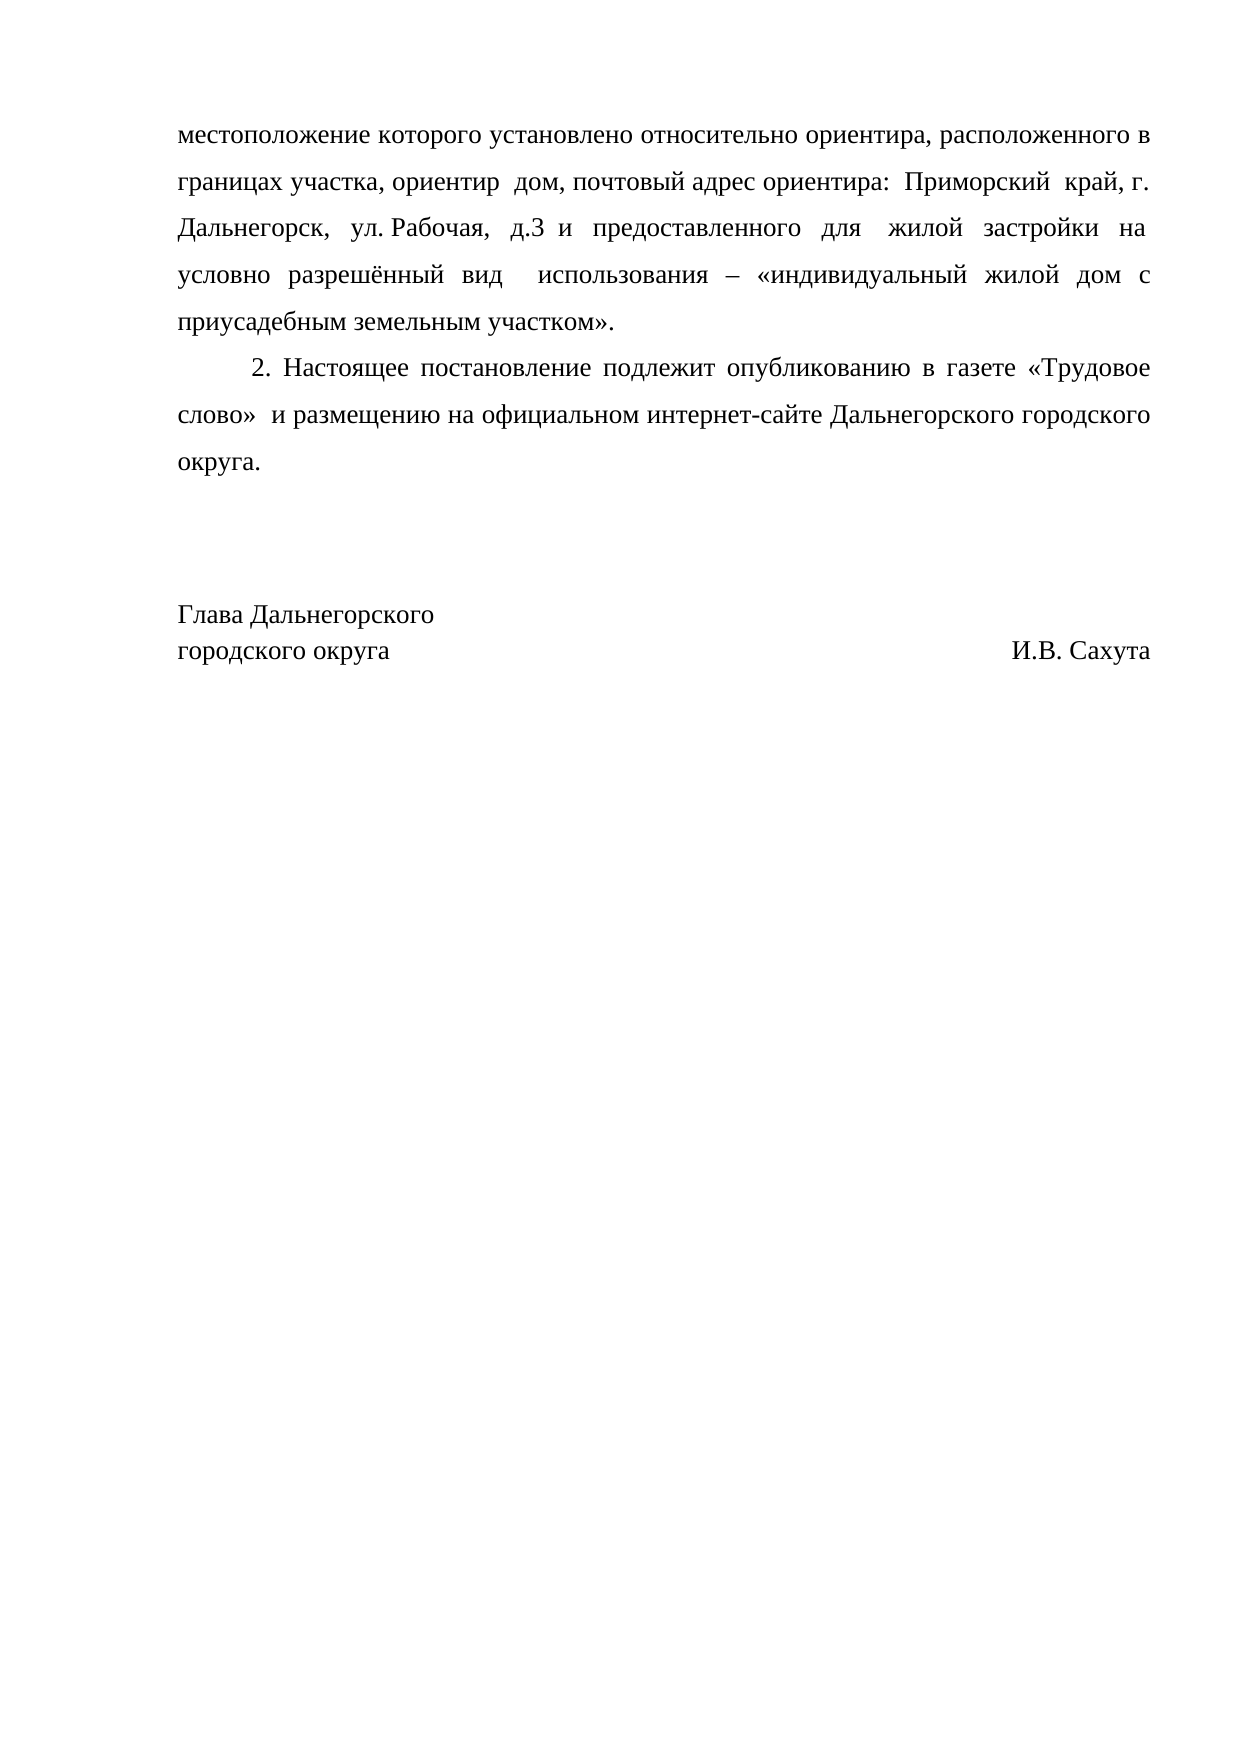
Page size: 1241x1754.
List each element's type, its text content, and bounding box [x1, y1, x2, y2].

text условно разрешённый вид использования – «индивидуальный жилой дом с приусадебным земельным участком». [177, 258, 1152, 336]
text 2. Настоящее постановление подлежит опубликованию в газете «Трудовое слово» и размещению на официальном интернет-сайте Дальнегорского городского округа. [177, 351, 1152, 476]
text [177, 118, 1152, 243]
text Глава Дальнегорского [177, 599, 1152, 630]
text городского округа И.В. Сахута [177, 634, 1152, 666]
